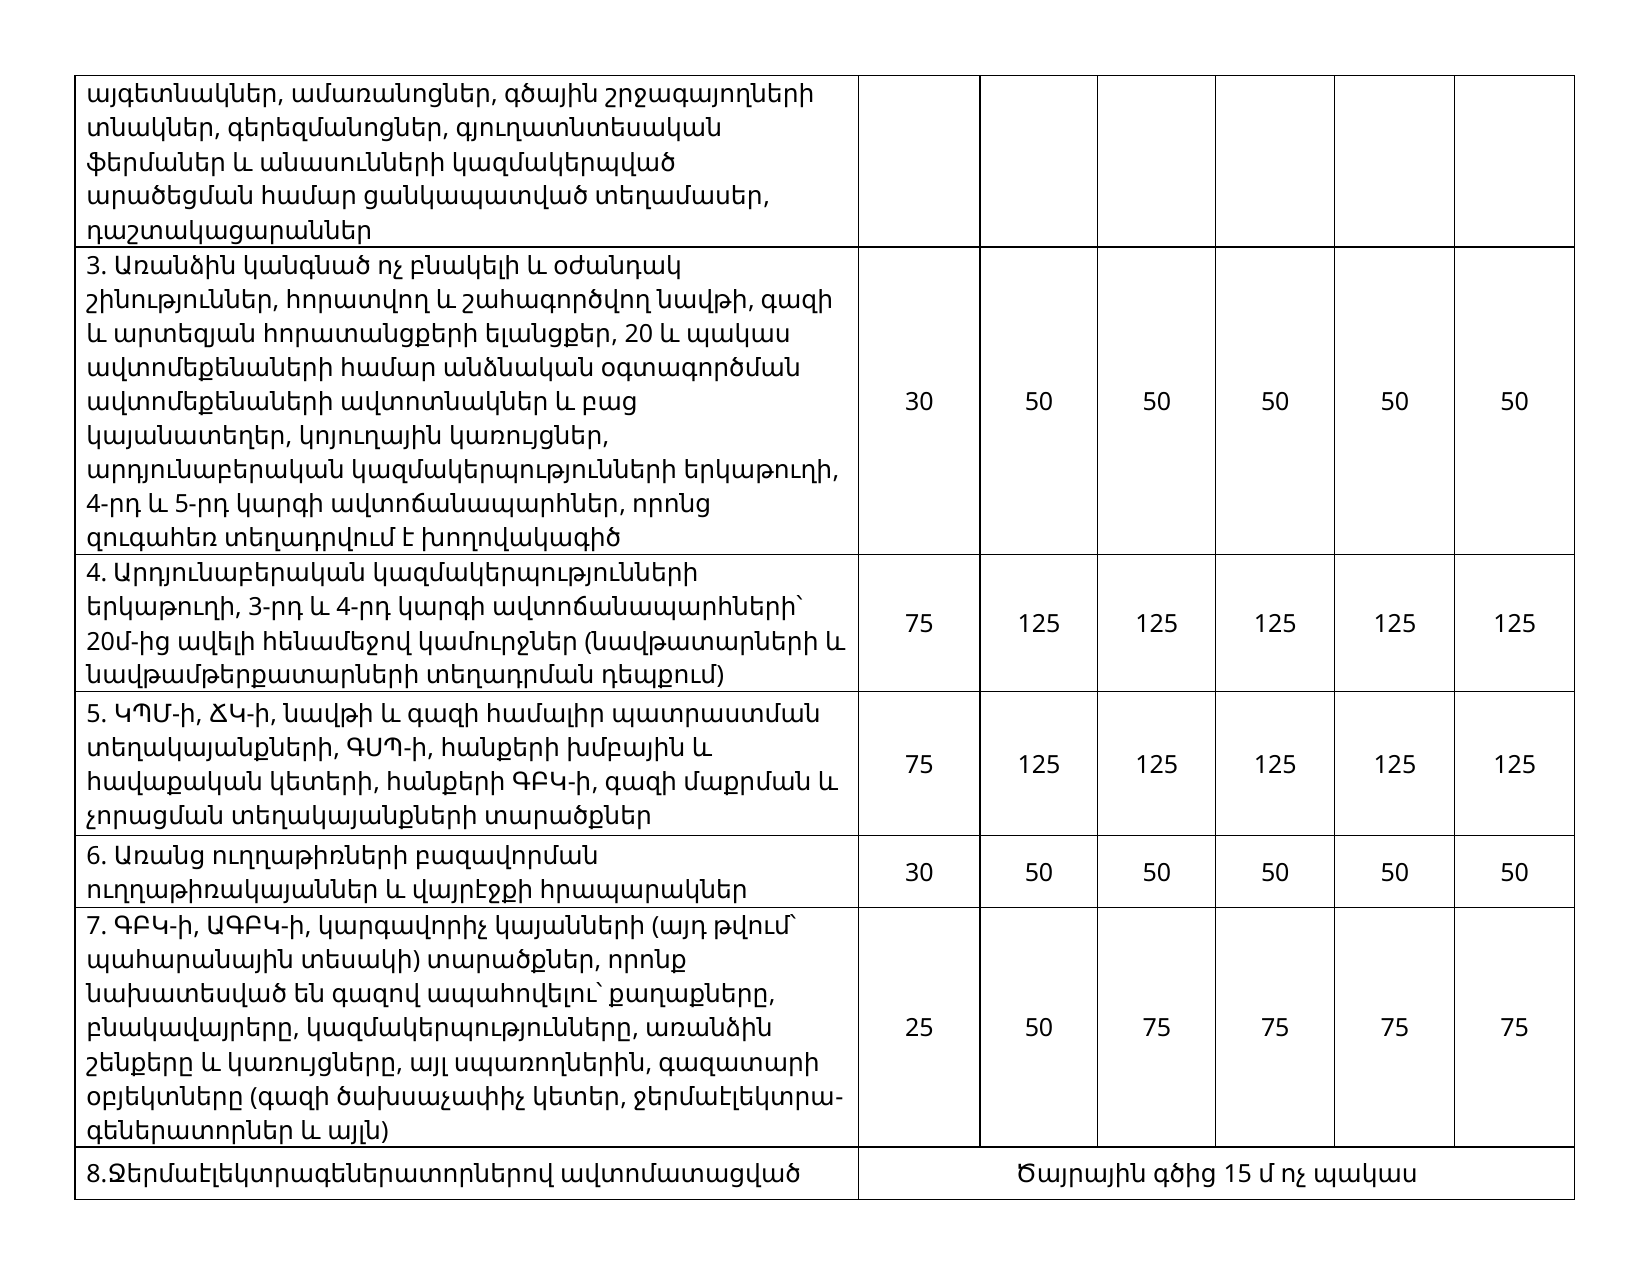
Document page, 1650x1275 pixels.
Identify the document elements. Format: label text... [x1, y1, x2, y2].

table_cell 75 [1335, 908, 1454, 1146]
table_cell 50 [1098, 248, 1215, 554]
table_cell 75 [859, 555, 979, 691]
table_cell 50 [1455, 248, 1574, 554]
table_cell 75 [859, 692, 979, 835]
table_cell 125 [1335, 555, 1454, 691]
table_cell 30 [859, 248, 979, 554]
table_cell 125 [1098, 555, 1215, 691]
table_cell 7. ԳԲԿ-ի, ԱԳԲԿ-ի, կարգավորիչ կայանների (այդ թվում՝ պահարանային տեսակի) տարածքներ, որոնք նախատեսված են գազով ապահովելու՝ քաղաքները, բնակավայրերը, կազմակերպությունները, առանձին շենքերը և կառույցները, այլ սպառողներին, գազատարի օբյեկտները (գազի ծախսաչափիչ կետեր, ջերմաէլեկտրա-գեներատորներ և այլն) [76, 908, 858, 1146]
table_cell 125 [981, 692, 1097, 835]
table_cell 50 [981, 248, 1097, 554]
table_cell 50 [1216, 836, 1334, 907]
table_cell 125 [1216, 692, 1334, 835]
table_cell 3. Առանձին կանգնած ոչ բնակելի և օժանդակ շինություններ, հորատվող և շահագործվող նավթի, գազի և արտեզյան հորատանցքերի ելանցքեր, 20 և պակաս ավտոմեքենաների համար անձնական օգտագործման ավտոմեքենաների ավտոտնակներ և բաց կայանատեղեր, կոյուղային կառույցներ, արդյունաբերական կազմակերպությունների երկաթուղի, 4-րդ և 5-րդ կարգի ավտոճանապարհներ, որոնց զուգահեռ տեղադրվում է խողովակագիծ [76, 248, 858, 554]
table_cell 50 [1335, 248, 1454, 554]
table_cell 125 [1455, 555, 1574, 691]
table_cell 5. ԿՊՄ-ի, ՃԿ-ի, նավթի և գազի համալիր պատրաստման տեղակայանքների, ԳՍՊ-ի, հանքերի խմբային և հավաքական կետերի, հանքերի ԳԲԿ-ի, գազի մաքրման և չորացման տեղակայանքների տարածքներ [76, 692, 858, 835]
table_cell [859, 1148, 1574, 1199]
table_cell 125 [1335, 692, 1454, 835]
table_cell 50 [981, 836, 1097, 907]
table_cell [76, 76, 858, 246]
table_cell 50 [1098, 836, 1215, 907]
table_cell 75 [1455, 908, 1574, 1146]
table_cell 6. Առանց ուղղաթիռների բազավորման ուղղաթիռակայաններ և վայրէջքի հրապարակներ [76, 836, 858, 907]
table_cell 50 [981, 908, 1097, 1146]
table_cell 125 [1216, 555, 1334, 691]
table_cell 50 [1455, 836, 1574, 907]
table_cell 125 [1455, 692, 1574, 835]
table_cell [76, 1148, 858, 1199]
table_cell 125 [981, 555, 1097, 691]
table_cell 30 [859, 836, 979, 907]
table_cell 50 [1216, 248, 1334, 554]
table_cell 125 [1098, 692, 1215, 835]
table_cell 75 [1098, 908, 1215, 1146]
table_cell 50 [1335, 836, 1454, 907]
table_cell 25 [859, 908, 979, 1146]
table_cell 75 [1216, 908, 1334, 1146]
table_cell 4. Արդյունաբերական կազմակերպությունների երկաթուղի, 3-րդ և 4-րդ կարգի ավտոճանապարհների՝ 20մ-ից ավելի հենամեջով կամուրջներ (նավթատարների և նավթամթերքատարների տեղադրման դեպքում) [76, 555, 858, 691]
